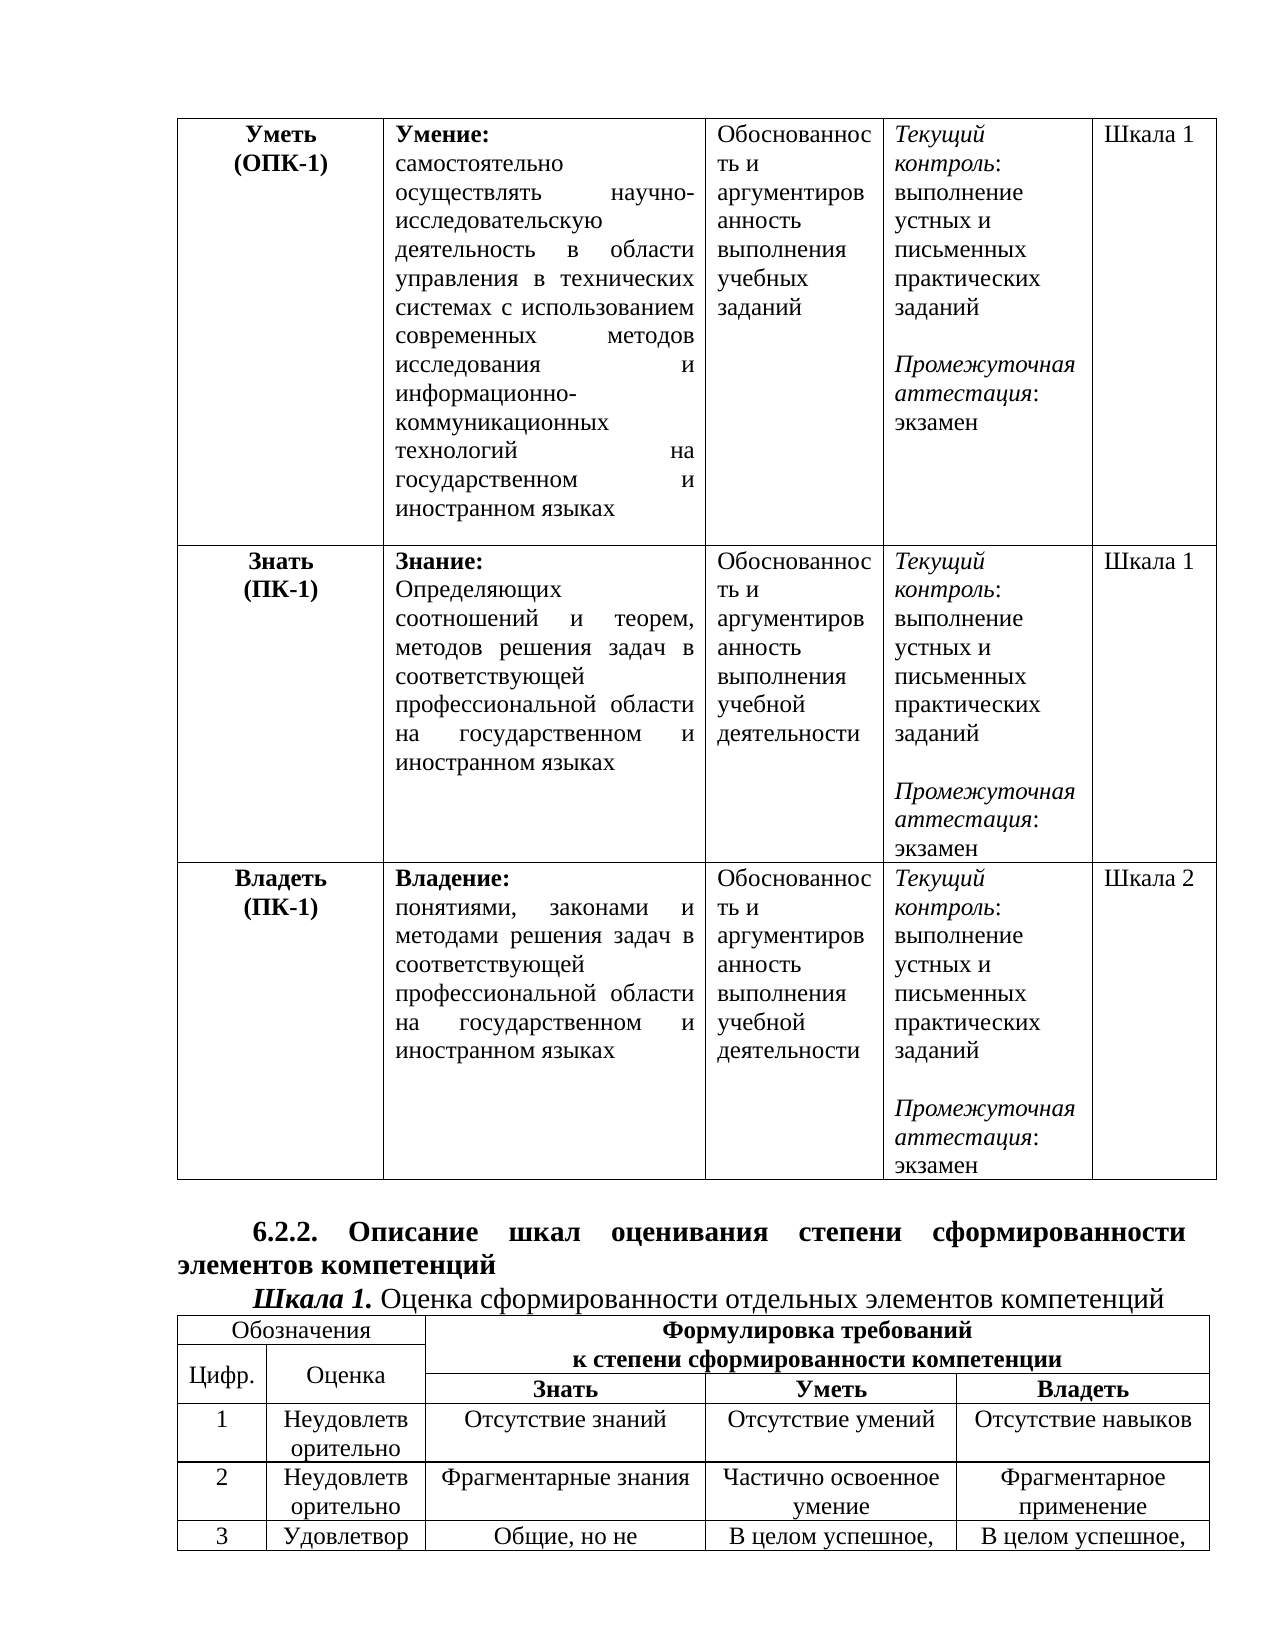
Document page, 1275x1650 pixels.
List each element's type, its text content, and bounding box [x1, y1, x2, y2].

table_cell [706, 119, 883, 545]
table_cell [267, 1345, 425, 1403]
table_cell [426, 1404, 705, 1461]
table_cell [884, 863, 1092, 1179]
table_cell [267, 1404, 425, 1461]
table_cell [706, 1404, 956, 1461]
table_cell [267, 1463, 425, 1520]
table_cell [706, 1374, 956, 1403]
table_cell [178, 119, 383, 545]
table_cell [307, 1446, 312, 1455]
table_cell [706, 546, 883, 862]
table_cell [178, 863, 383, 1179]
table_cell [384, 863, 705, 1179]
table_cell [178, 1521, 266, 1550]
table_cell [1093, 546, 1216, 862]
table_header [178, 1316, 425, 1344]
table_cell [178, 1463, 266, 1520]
text 6.2.2. Описание шкал оценивания степени сформированности элементов компетенций [177, 1214, 1186, 1281]
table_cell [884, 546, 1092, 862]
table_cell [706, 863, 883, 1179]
text Шкала 1. Оценка сформированности отдельных элементов компетенций [177, 1281, 1186, 1314]
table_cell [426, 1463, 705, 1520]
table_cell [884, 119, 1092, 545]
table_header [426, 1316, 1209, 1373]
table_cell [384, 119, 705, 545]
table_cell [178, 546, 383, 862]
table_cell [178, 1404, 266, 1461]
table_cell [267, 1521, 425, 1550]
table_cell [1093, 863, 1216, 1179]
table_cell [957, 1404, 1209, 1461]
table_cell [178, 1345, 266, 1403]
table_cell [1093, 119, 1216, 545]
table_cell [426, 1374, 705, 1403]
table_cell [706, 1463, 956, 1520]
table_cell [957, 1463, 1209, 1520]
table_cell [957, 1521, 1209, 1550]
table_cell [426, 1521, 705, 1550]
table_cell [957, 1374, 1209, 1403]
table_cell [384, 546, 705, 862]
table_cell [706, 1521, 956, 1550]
